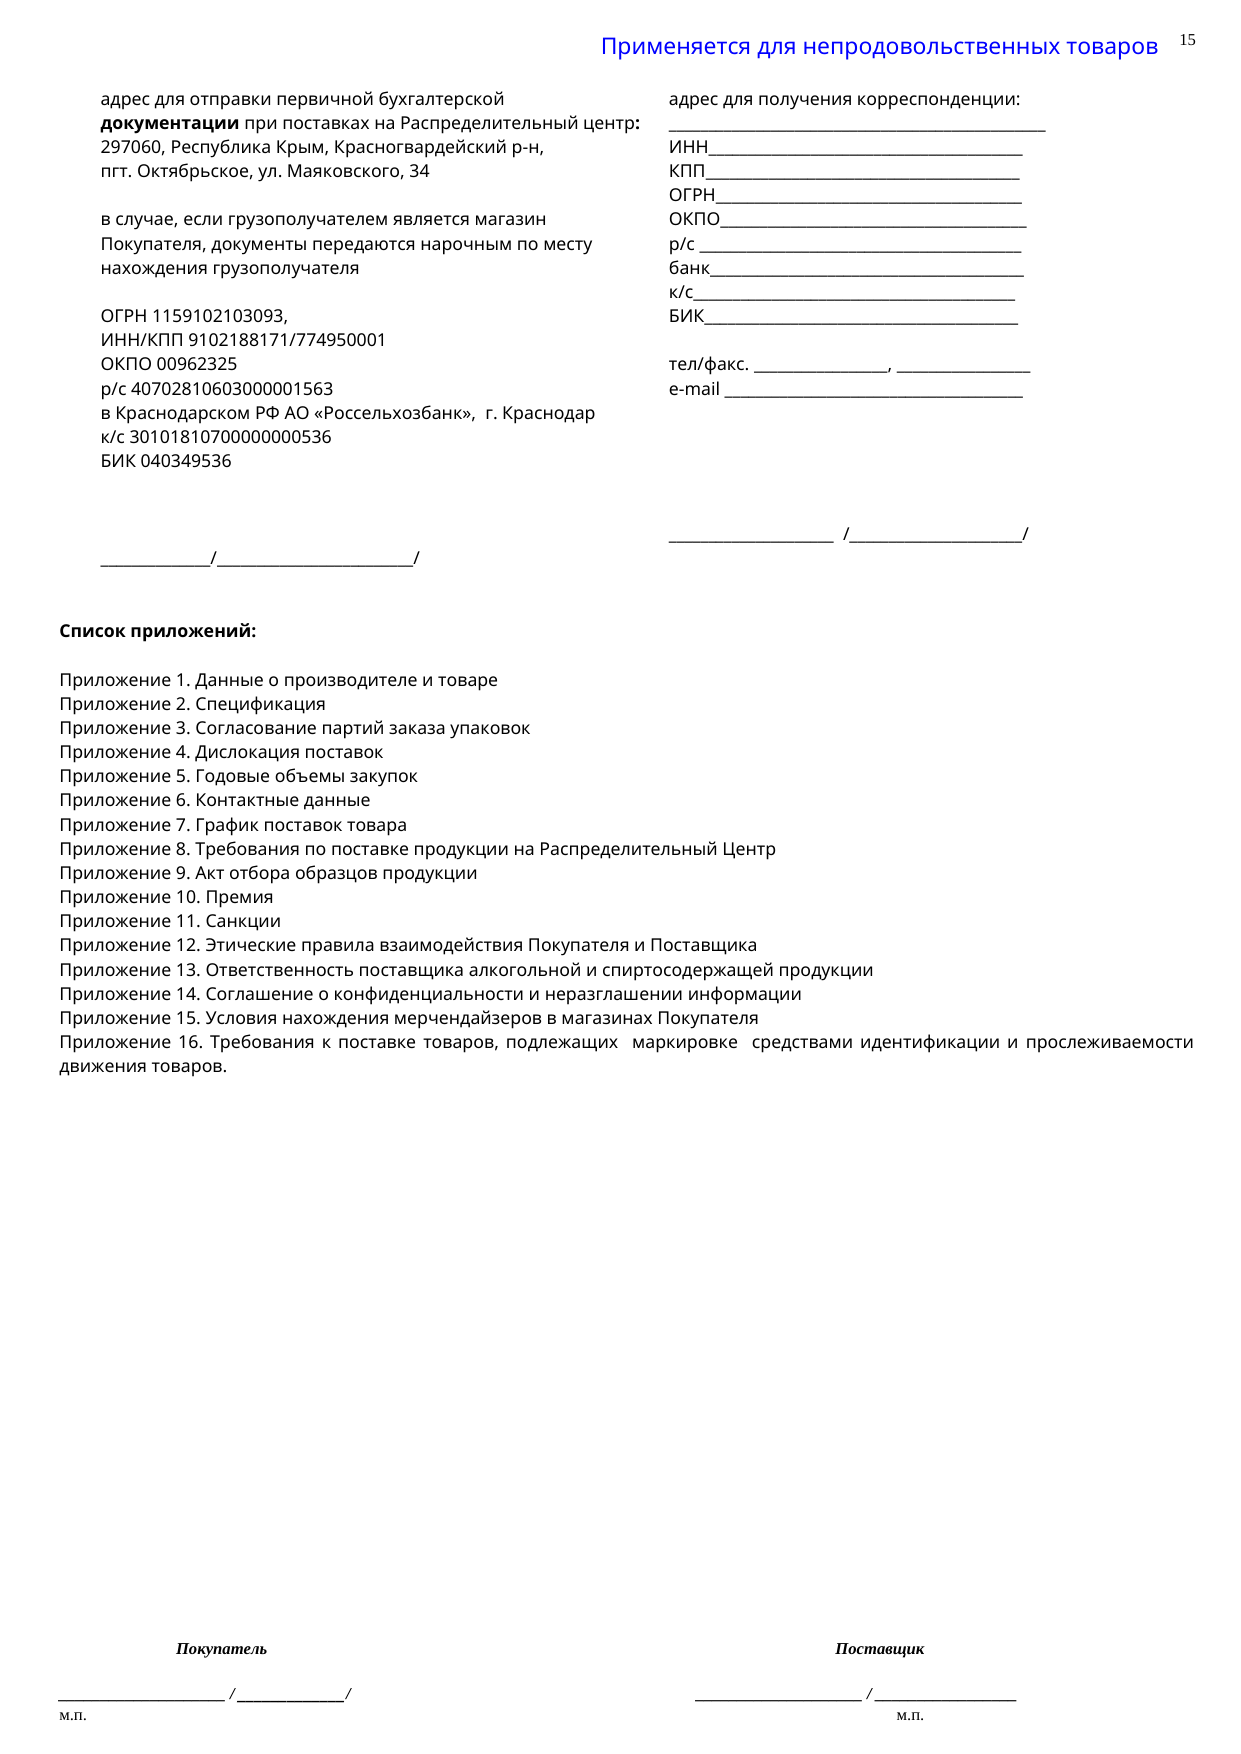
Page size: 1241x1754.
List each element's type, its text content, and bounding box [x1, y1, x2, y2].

list Приложение 5. Годовые объемы закупок [59, 764, 1196, 788]
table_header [658, 86, 1165, 618]
text Приложение 15. Условия нахождения мерчендайзеров в магазинах Покупателя [59, 1005, 1196, 1029]
text Приложение 16. Требования к поставке товаров, подлежащих маркировке средствами идентификации и прослеживаемости движения товаров. [59, 1029, 1196, 1078]
list Приложение 4. Дислокация поставок [59, 739, 1196, 764]
list Приложение 7. График поставок товара [59, 812, 1196, 836]
list Приложение 11. Санкции [59, 909, 1196, 933]
list Приложение 3. Согласование партий заказа упаковок [59, 715, 1196, 739]
list Приложение 1. Данные о производителе и товаре [59, 667, 1196, 691]
list Приложение 2. Спецификация [59, 691, 1196, 715]
list Приложение 9. Акт отбора образцов продукции [59, 860, 1196, 884]
text Приложение 13. Ответственность поставщика алкогольной и спиртосодержащей продукции [59, 957, 1196, 981]
list Приложение 6. Контактные данные [59, 788, 1196, 812]
text Список приложений: [59, 619, 1196, 643]
text Приложение 14. Соглашение о конфиденциальности и неразглашении информации [59, 981, 1196, 1005]
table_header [90, 86, 657, 618]
list Приложение 8. Требования по поставке продукции на Распределительный Центр [59, 836, 1196, 860]
list Приложение 10. Премия [59, 884, 1196, 909]
text Приложение 12. Этические правила взаимодействия Покупателя и Поставщика [59, 933, 1196, 957]
